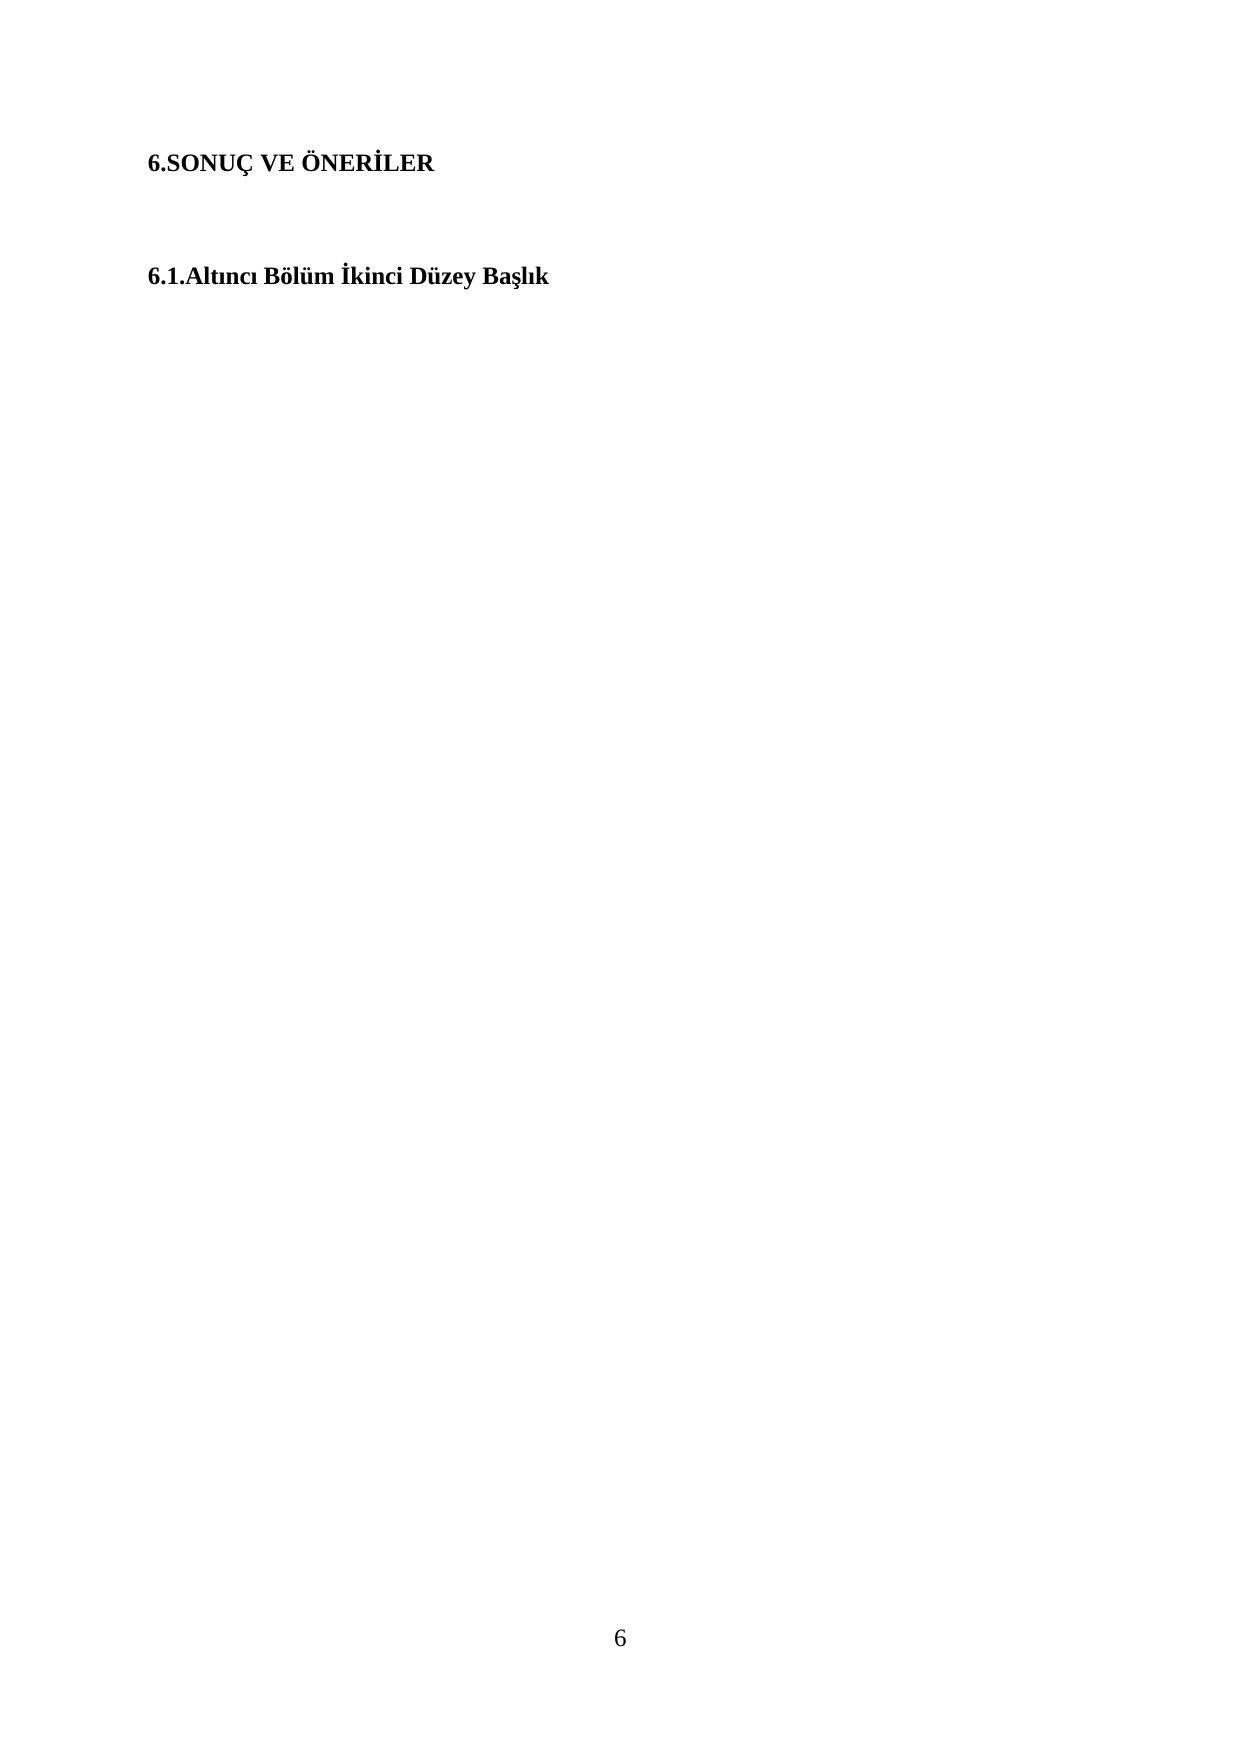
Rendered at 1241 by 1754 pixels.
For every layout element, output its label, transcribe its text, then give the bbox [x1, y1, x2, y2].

subtitle 6.SONUÇ VE ÖNERİLER [148, 148, 1092, 176]
subtitle 6.1.Altıncı Bölüm İkinci Düzey Başlık [148, 261, 1092, 289]
